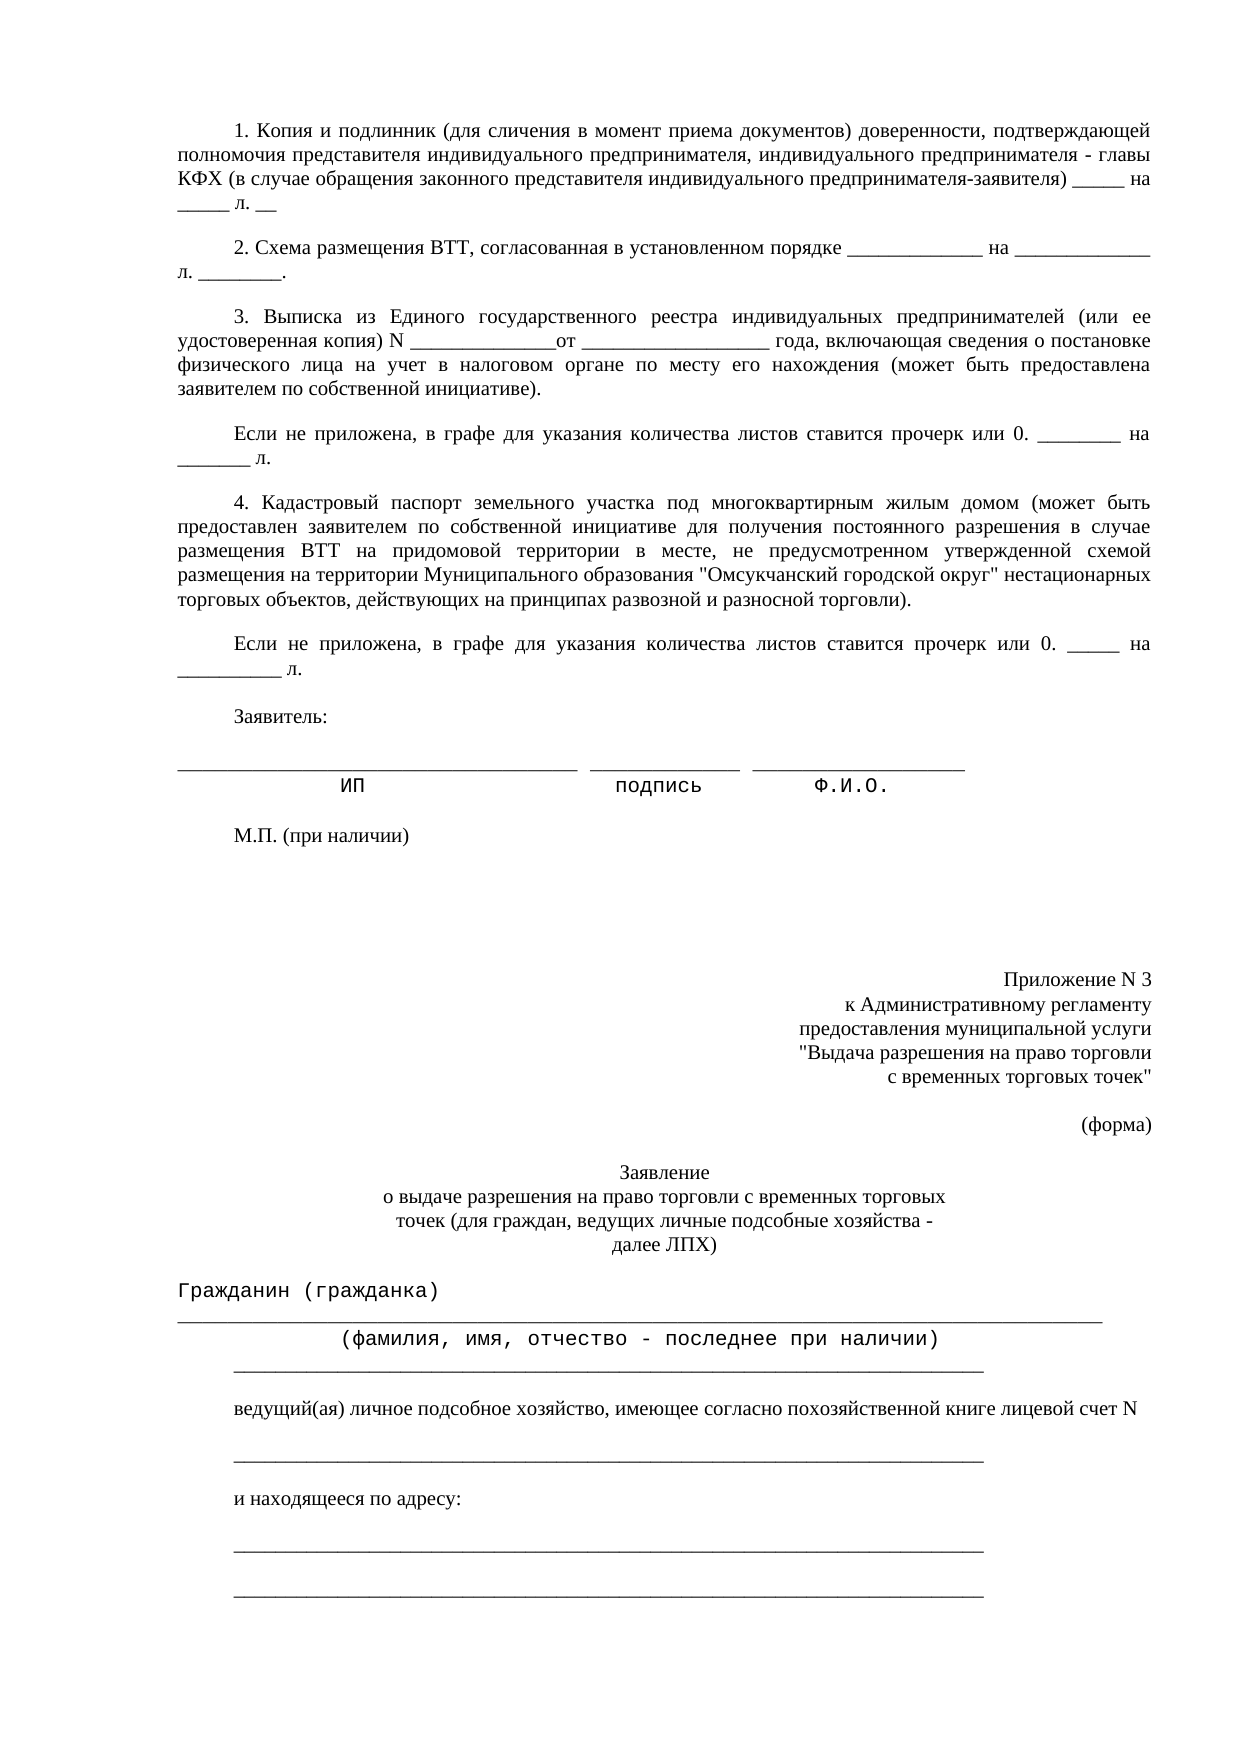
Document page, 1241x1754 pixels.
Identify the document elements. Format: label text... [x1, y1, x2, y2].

text предоставления муниципальной услуги [177, 1016, 1152, 1039]
text к Административному регламенту [177, 991, 1152, 1016]
text Гражданин (гражданка) [177, 1280, 1152, 1304]
text ________________________________ ____________ _________________ [177, 752, 1152, 775]
text 3. Выписка из Единого государственного реестра индивидуальных предпринимателей (или ее удостоверенная копия) N ______________от __________________ года, включающая сведения о постановке физического лица на учет в налоговом органе по месту его нахождения (может быть предоставлена заявителем по собственной инициативе). [177, 304, 1152, 400]
text Приложение N 3 [177, 967, 1152, 991]
text ________________________________________________________________________ [177, 1441, 1152, 1465]
text Заявитель: [177, 703, 1152, 728]
text 4. Кадастровый паспорт земельного участка под многоквартирным жилым домом (может быть предоставлен заявителем по собственной инициативе для получения постоянного разрешения в случае размещения ВТТ на придомовой территории в месте, не предусмотренном утвержденной схемой размещения на территории Муниципального образования "Омсукчанский городской округ" нестационарных торговых объектов, действующих на принципах развозной и разносной торговли). [177, 490, 1152, 611]
text (форма) [177, 1112, 1152, 1136]
text и находящееся по адресу: [177, 1486, 1152, 1510]
text "Выдача разрешения на право торговли [177, 1039, 1152, 1064]
text далее ЛПХ) [177, 1232, 1152, 1256]
text ________________________________________________________________________ [177, 1351, 1152, 1375]
text ________________________________________________________________________ [177, 1576, 1152, 1600]
text Если не приложена, в графе для указания количества листов ставится прочерк или 0. _____ на __________ л. [177, 631, 1152, 679]
text Если не приложена, в графе для указания количества листов ставится прочерк или 0. ________ на _______ л. [177, 421, 1152, 469]
text ________________________________________________________________________ [177, 1531, 1152, 1555]
text М.П. (при наличии) [177, 823, 1152, 847]
text точек (для граждан, ведущих личные подсобные хозяйства - [177, 1208, 1152, 1232]
text __________________________________________________________________________ [177, 1304, 1152, 1327]
text ведущий(ая) личное подсобное хозяйство, имеющее согласно похозяйственной книге лицевой счет N [177, 1396, 1152, 1420]
text 2. Схема размещения ВТТ, согласованная в установленном порядке _____________ на _____________ л. ________. [177, 235, 1152, 283]
text 1. Копия и подлинник (для сличения в момент приема документов) доверенности, подтверждающей полномочия представителя индивидуального предпринимателя, индивидуального предпринимателя - главы КФХ (в случае обращения законного представителя индивидуального предпринимателя-заявителя) _____ на _____ л. __ [177, 118, 1152, 214]
text с временных торговых точек" [177, 1064, 1152, 1088]
text (фамилия, имя, отчество - последнее при наличии) [177, 1327, 1152, 1351]
text о выдаче разрешения на право торговли с временных торговых [177, 1184, 1152, 1208]
text Заявление [177, 1160, 1152, 1184]
text ИП подпись Ф.И.О. [177, 775, 1152, 799]
